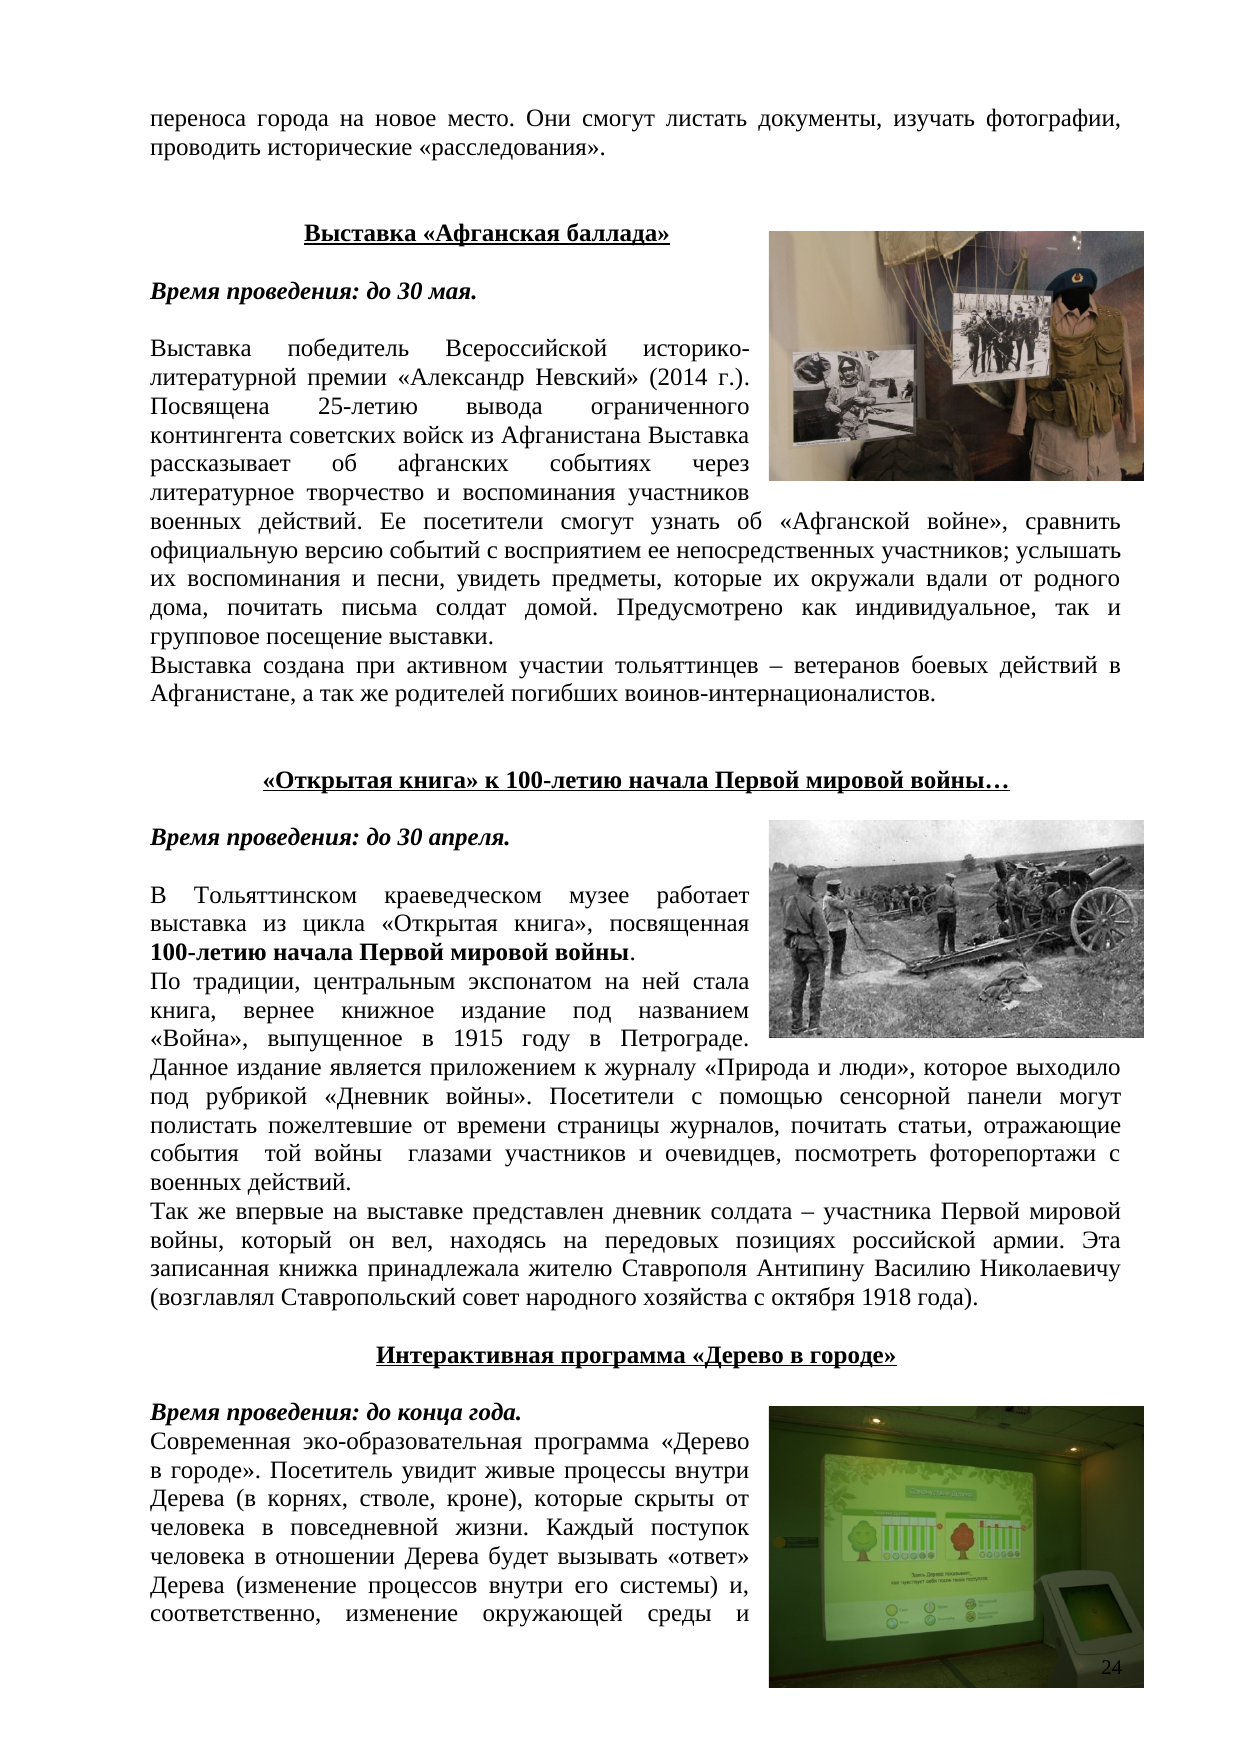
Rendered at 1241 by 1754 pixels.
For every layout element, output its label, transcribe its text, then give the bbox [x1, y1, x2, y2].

text Интерактивная программа «Дерево в городе» [150, 1340, 1122, 1368]
picture [768, 820, 1144, 1038]
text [150, 103, 1122, 161]
text Выставка создана при активном участии тольяттинцев – ветеранов боевых действий в Афганистане, а так же родителей погибших воинов-интернационалистов. [150, 650, 1122, 707]
picture [768, 231, 1144, 481]
text Время проведения: до 30 апреля. [150, 822, 768, 851]
text «Открытая книга» к 100-летию начала Первой мировой войны… [150, 765, 1122, 793]
text Время проведения: до конца года. [150, 1397, 1122, 1426]
text В Тольяттинском краеведческом музее работает выставка из цикла «Открытая книга», посвященная 100-летию начала Первой мировой войны. [150, 880, 768, 966]
text Время проведения: до 30 мая. [150, 276, 768, 305]
text Выставка победитель Всероссийской историко-литературной премии «Александр Невский» (.). Посвящена 25-летию вывода ограниченного контингента советских войск из Афганистана Выставка рассказывает об афганских событиях через литературное творчество и воспоминания участников военных действий. Ее посетители смогут узнать об «Афганской войне», сравнить официальную версию событий с восприятием ее непосредственных участников; услышать их воспоминания и песни, увидеть предметы, которые их окружали вдали от родного дома, почитать письма солдат домой. Предусмотрено как индивидуальное, так и групповое посещение выставки. [150, 333, 1122, 650]
picture [768, 1406, 1144, 1688]
text По традиции, центральным экспонатом на ней стала книга, вернее книжное издание под названием «Война», выпущенное в 1915 году в Петрограде. Данное издание является приложением к журналу «Природа и люди», которое выходило под рубрикой «Дневник войны». Посетители с помощью сенсорной панели могут полистать пожелтевшие от времени страницы журналов, почитать статьи, отражающие события той войны глазами участников и очевидцев, посмотреть фоторепортажи с военных действий. [150, 966, 1122, 1196]
text Так же впервые на выставке представлен дневник солдата – участника Первой мировой войны, который он вел, находясь на передовых позициях российской армии. Эта записанная книжка принадлежала жителю Ставрополя Антипину Василию Николаевичу (возглавлял Ставропольский совет народного хозяйства с октября 1918 года). [150, 1196, 1122, 1311]
text Выставка «Афганская баллада» [150, 218, 1122, 247]
